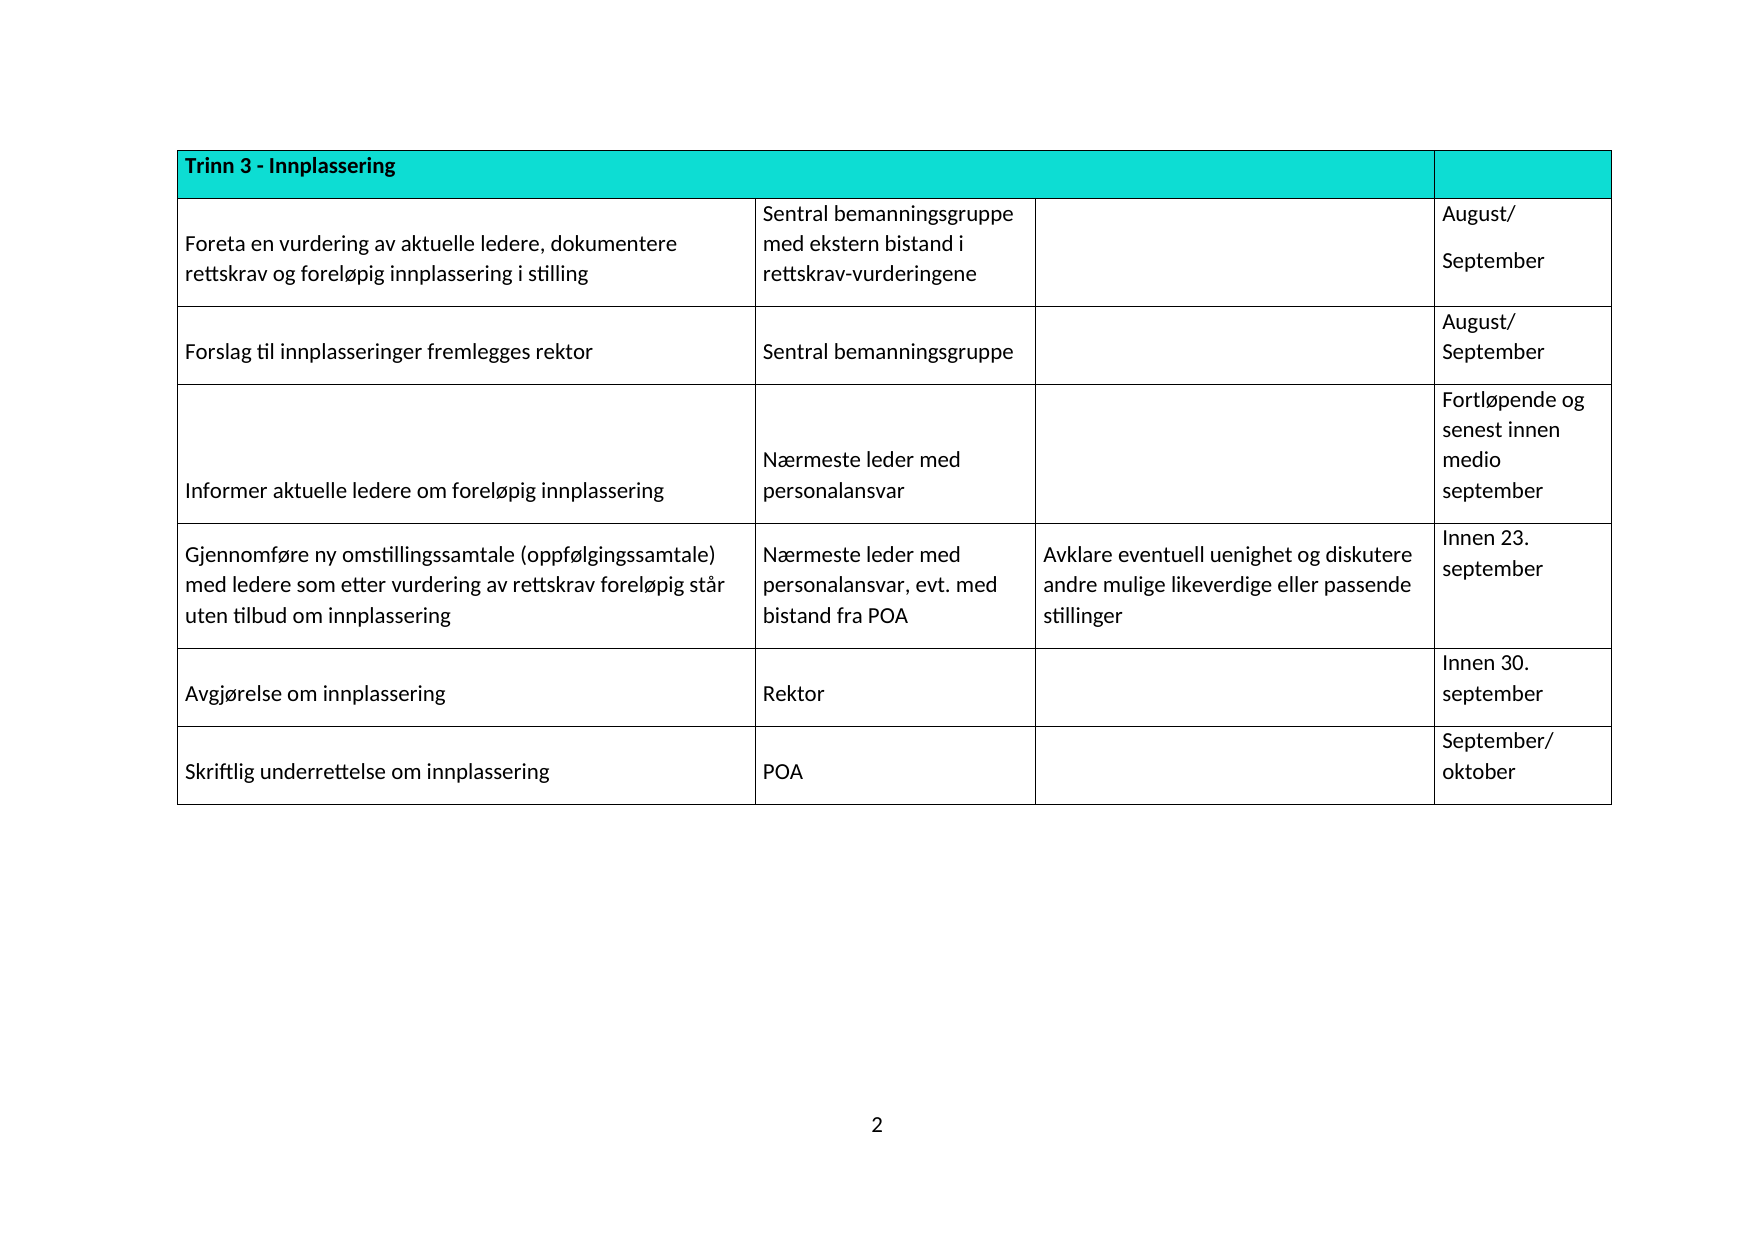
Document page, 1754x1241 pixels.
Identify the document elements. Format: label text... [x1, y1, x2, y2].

table_cell [1036, 385, 1434, 522]
table_cell Skriftlig underrettelse om innplassering [178, 727, 755, 803]
table_cell POA [756, 727, 1035, 803]
table_cell [1036, 649, 1434, 726]
table_cell August/ September [1435, 199, 1611, 306]
table_cell [1036, 199, 1434, 306]
table_cell Sentral bemanningsgruppe med ekstern bistand i rettskrav-vurderingene [756, 199, 1035, 306]
table_cell Foreta en vurdering av aktuelle ledere, dokumentere rettskrav og foreløpig innplassering i stilling [178, 199, 755, 306]
table_cell August/ September [1435, 307, 1611, 384]
table_cell Trinn 3 - Innplassering [178, 151, 1434, 198]
table_cell [1036, 727, 1434, 803]
table_cell Nærmeste leder med personalansvar, evt. med bistand fra POA [756, 524, 1035, 647]
table_cell Avgjørelse om innplassering [178, 649, 755, 726]
table_cell September/oktober [1435, 727, 1611, 803]
table_cell Informer aktuelle ledere om foreløpig innplassering [178, 385, 755, 522]
table_cell Sentral bemanningsgruppe [756, 307, 1035, 384]
table_cell [1435, 151, 1611, 198]
table_cell Forslag til innplasseringer fremlegges rektor [178, 307, 755, 384]
table_cell Nærmeste leder med personalansvar [756, 385, 1035, 522]
table_cell Rektor [756, 649, 1035, 726]
table_cell Fortløpende og senest innen medio september [1435, 385, 1611, 522]
table_cell [1036, 307, 1434, 384]
table_cell Innen 23. september [1435, 524, 1611, 647]
table_cell Gjennomføre ny omstillingssamtale (oppfølgingssamtale) med ledere som etter vurdering av rettskrav foreløpig står uten tilbud om innplassering [178, 524, 755, 647]
table_cell Innen 30. september [1435, 649, 1611, 726]
table_cell Avklare eventuell uenighet og diskutere andre mulige likeverdige eller passende stillinger [1036, 524, 1434, 647]
